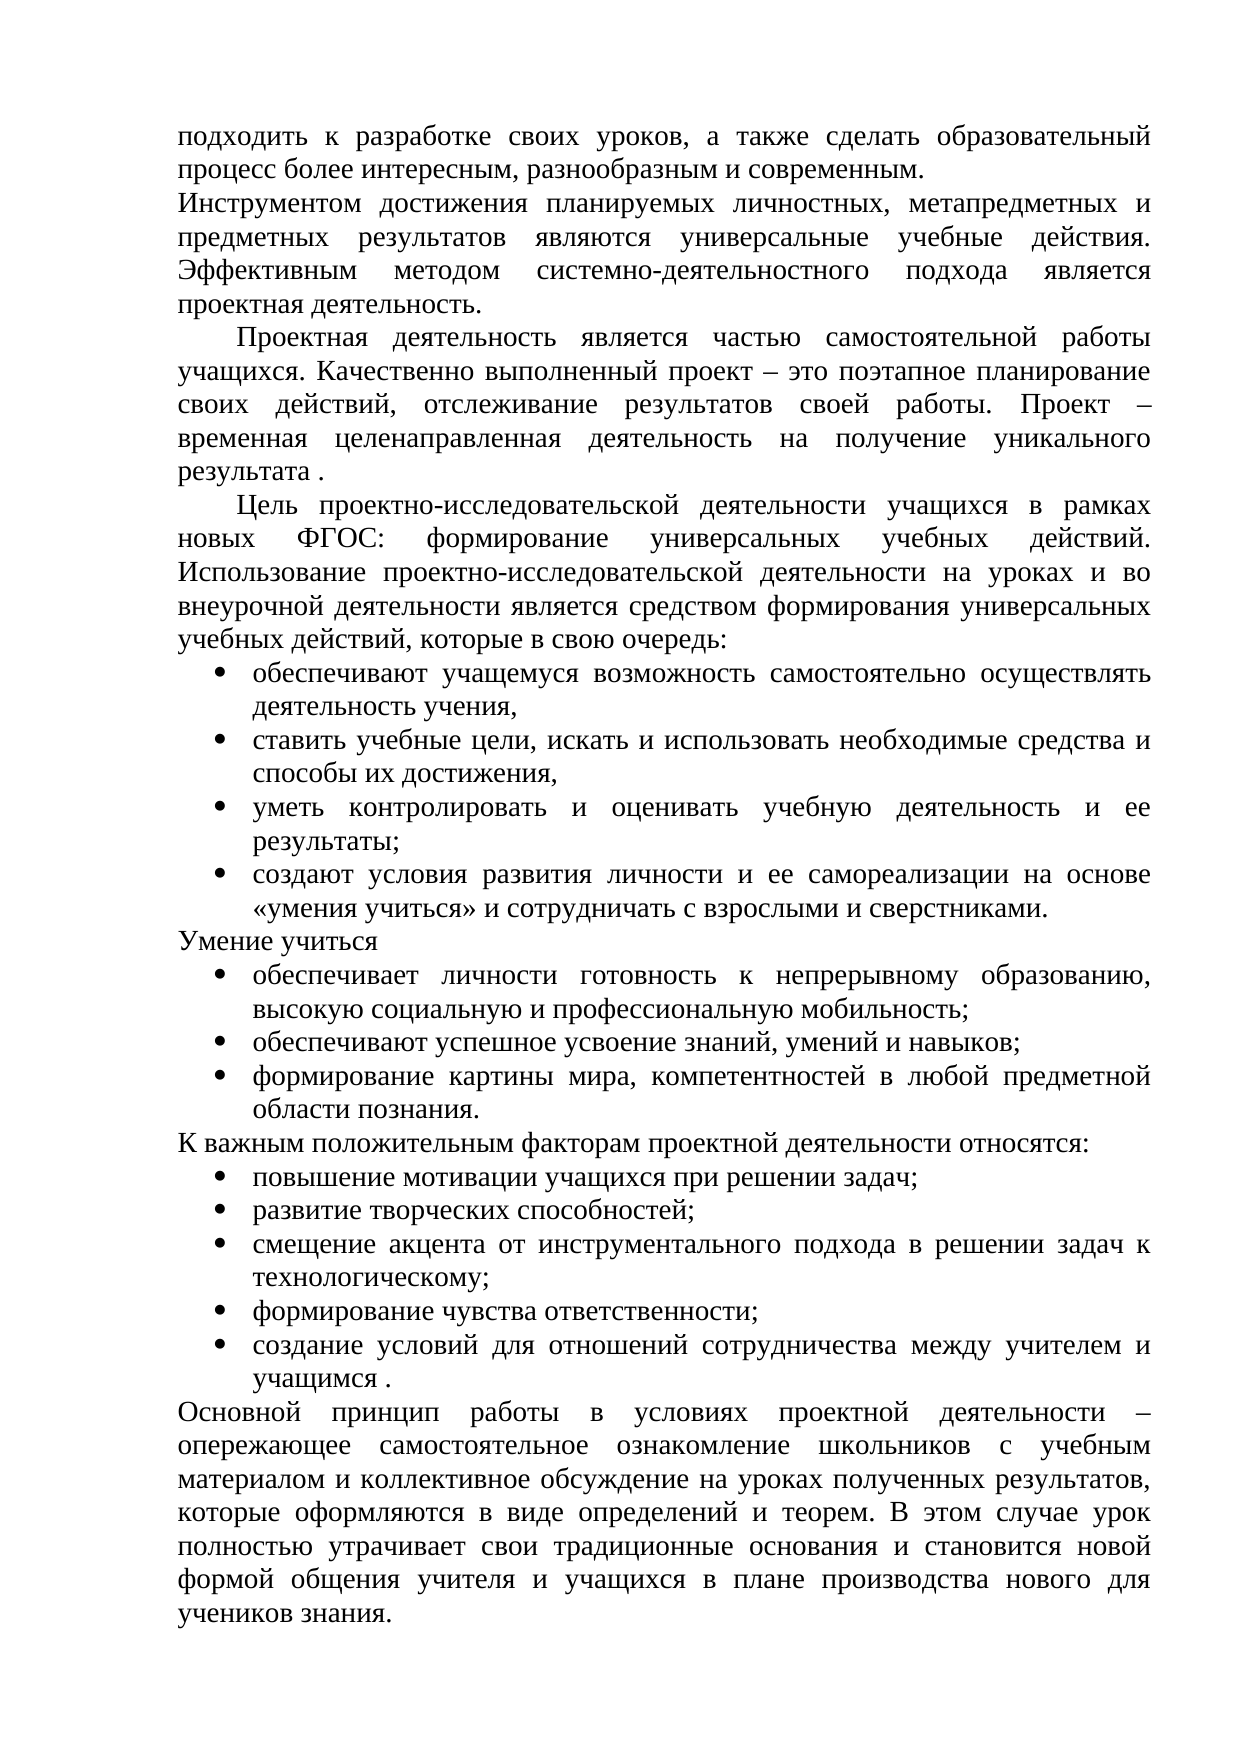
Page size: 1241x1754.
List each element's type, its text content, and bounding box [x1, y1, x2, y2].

text Основной принцип работы в условиях проектной деятельности – опережающее самостоятельное ознакомление школьников с учебным материалом и коллективное обсуждение на уроках полученных результатов, которые оформляются в виде определений и теорем. В этом случае урок полностью утрачивает свои традиционные основания и становится новой формой общения учителя и учащихся в плане производства нового для учеников знания. [177, 1394, 1152, 1629]
list обеспечивают учащемуся возможность самостоятельно осуществлять деятельность учения, [215, 655, 1152, 722]
text Умение учиться [177, 923, 1152, 957]
list формирование картины мира, компетентностей в любой предметной области познания. [215, 1058, 1152, 1125]
text Инструментом достижения планируемых личностных, метапредметных и предметных результатов являются универсальные учебные действия. Эффективным методом системно-деятельностного подхода является проектная деятельность. [177, 185, 1152, 319]
list смещение акцента от инструментального подхода в решении задач к технологическому; [215, 1226, 1152, 1293]
list создание условий для отношений сотрудничества между учителем и учащимся . [215, 1327, 1152, 1394]
text К важным положительным факторам проектной деятельности относятся: [177, 1125, 1152, 1159]
list формирование чувства ответственности; [215, 1293, 1152, 1327]
list создают условия развития личности и ее самореализации на основе «умения учиться» и сотрудничать с взрослыми и сверстниками. [215, 856, 1152, 923]
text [177, 118, 1152, 185]
list развитие творческих способностей; [215, 1192, 1152, 1226]
list ставить учебные цели, искать и использовать необходимые средства и способы их достижения, [215, 722, 1152, 789]
text Цель проектно-исследовательской деятельности учащихся в рамках новых ФГОС: формирование универсальных учебных действий. Использование проектно-исследовательской деятельности на уроках и во внеурочной деятельности является средством формирования универсальных учебных действий, которые в свою очередь: [177, 487, 1152, 655]
list обеспечивают успешное усвоение знаний, умений и навыков; [215, 1024, 1152, 1058]
text Проектная деятельность является частью самостоятельной работы учащихся. Качественно выполненный проект – это поэтапное планирование своих действий, отслеживание результатов своей работы. Проект – временная целенаправленная деятельность на получение уникального результата . [177, 319, 1152, 487]
list повышение мотивации учащихся при решении задач; [215, 1159, 1152, 1192]
list уметь контролировать и оценивать учебную деятельность и ее результаты; [215, 789, 1152, 856]
list обеспечивает личности готовность к непрерывному образованию, высокую социальную и профессиональную мобильность; [215, 957, 1152, 1024]
